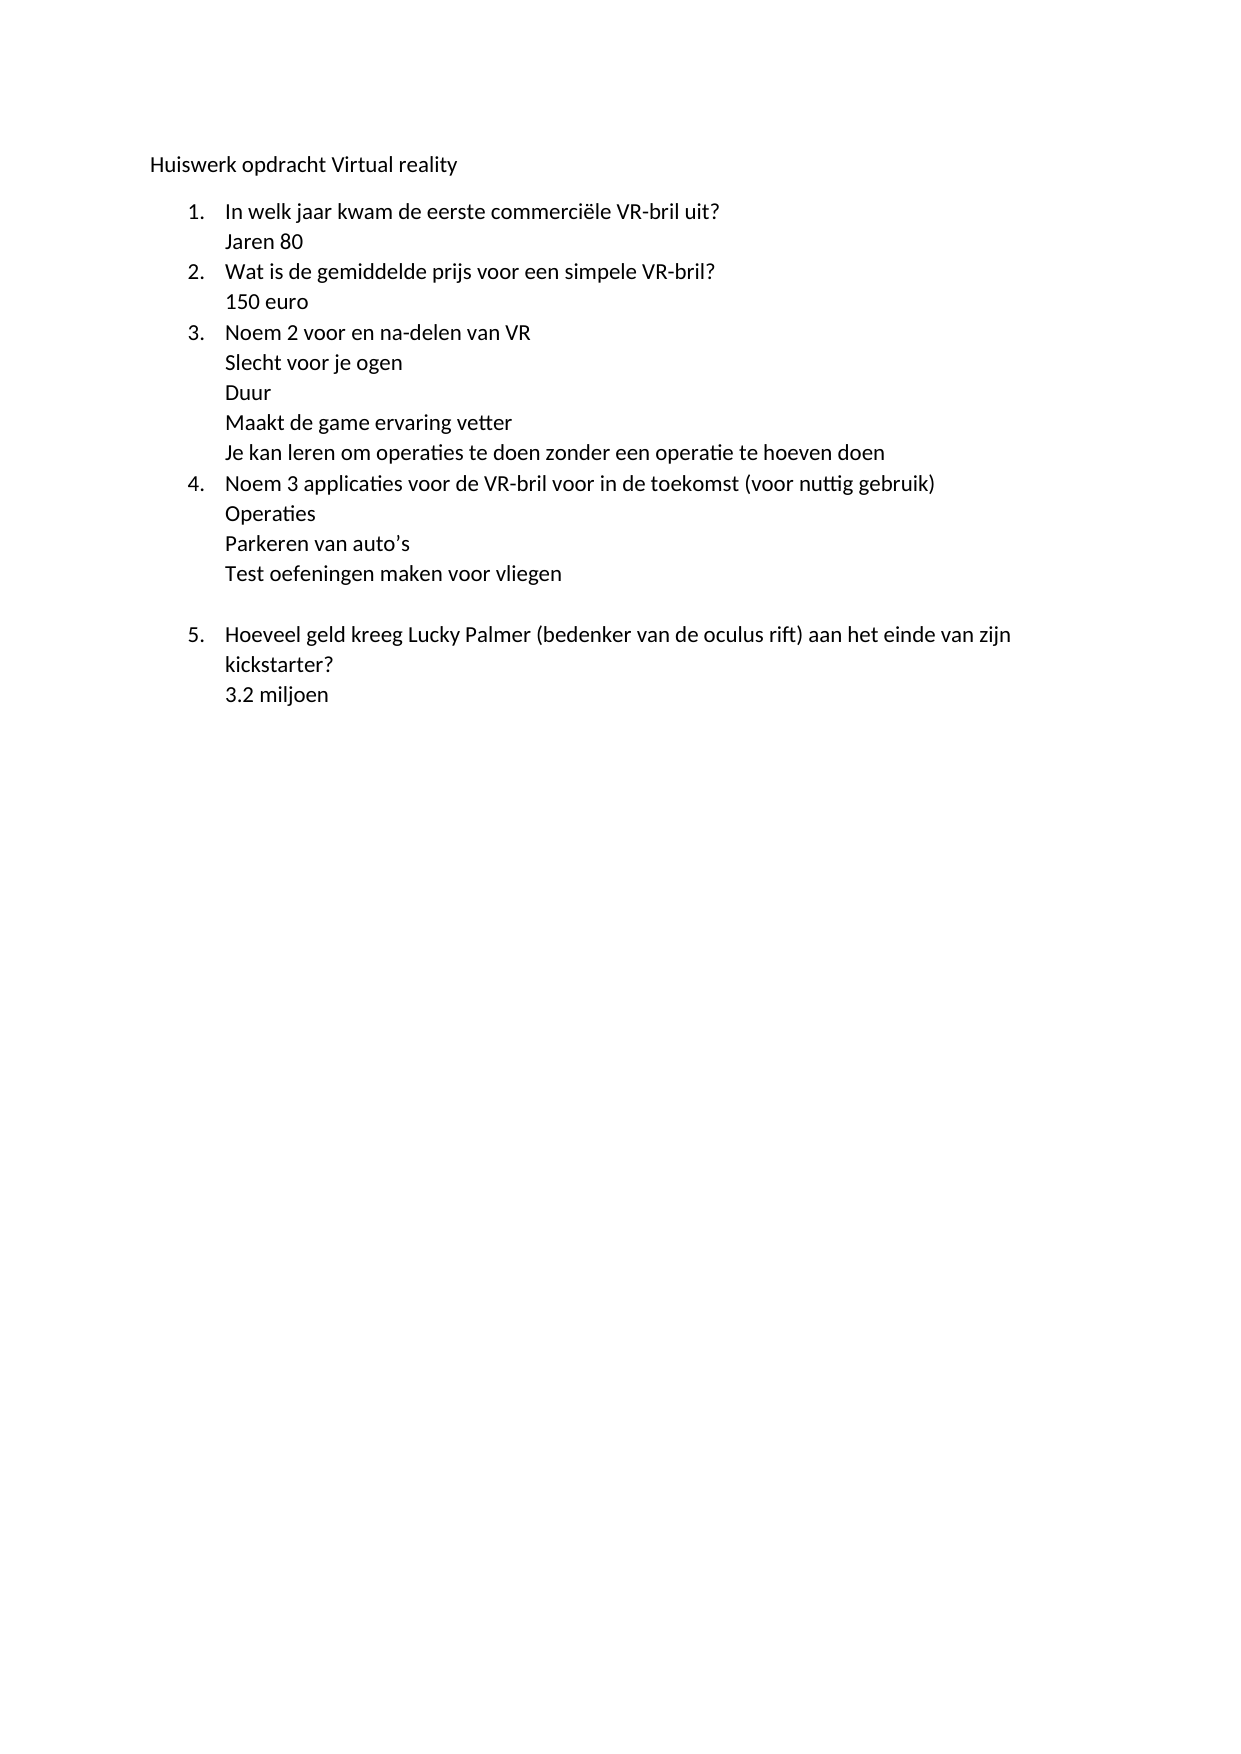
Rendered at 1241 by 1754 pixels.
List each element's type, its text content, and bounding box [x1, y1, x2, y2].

list Operaties [225, 499, 1090, 527]
list In welk jaar kwam de eerste commerciële VR-bril uit? [187, 197, 1090, 225]
list 150 euro [225, 287, 1090, 316]
text Huiswerk opdracht Virtual reality [150, 150, 1090, 178]
list Duur [225, 378, 1090, 406]
list Noem 3 applicaties voor de VR-bril voor in de toekomst (voor nuttig gebruik) [187, 469, 1090, 497]
list Slecht voor je ogen [225, 348, 1090, 376]
list Hoeveel geld kreeg Lucky Palmer (bedenker van de oculus rift) aan het einde van zijn kickstarter? [187, 620, 1090, 678]
list 3.2 miljoen [225, 680, 1090, 708]
list Jaren 80 [225, 227, 1090, 255]
list Parkeren van auto’s [225, 529, 1090, 557]
list Noem 2 voor en na-delen van VR [187, 318, 1090, 346]
list Maakt de game ervaring vetter [225, 408, 1090, 436]
list Test oefeningen maken voor vliegen [225, 559, 1090, 587]
list Je kan leren om operaties te doen zonder een operatie te hoeven doen [225, 438, 1090, 467]
list Wat is de gemiddelde prijs voor een simpele VR-bril? [187, 257, 1090, 285]
